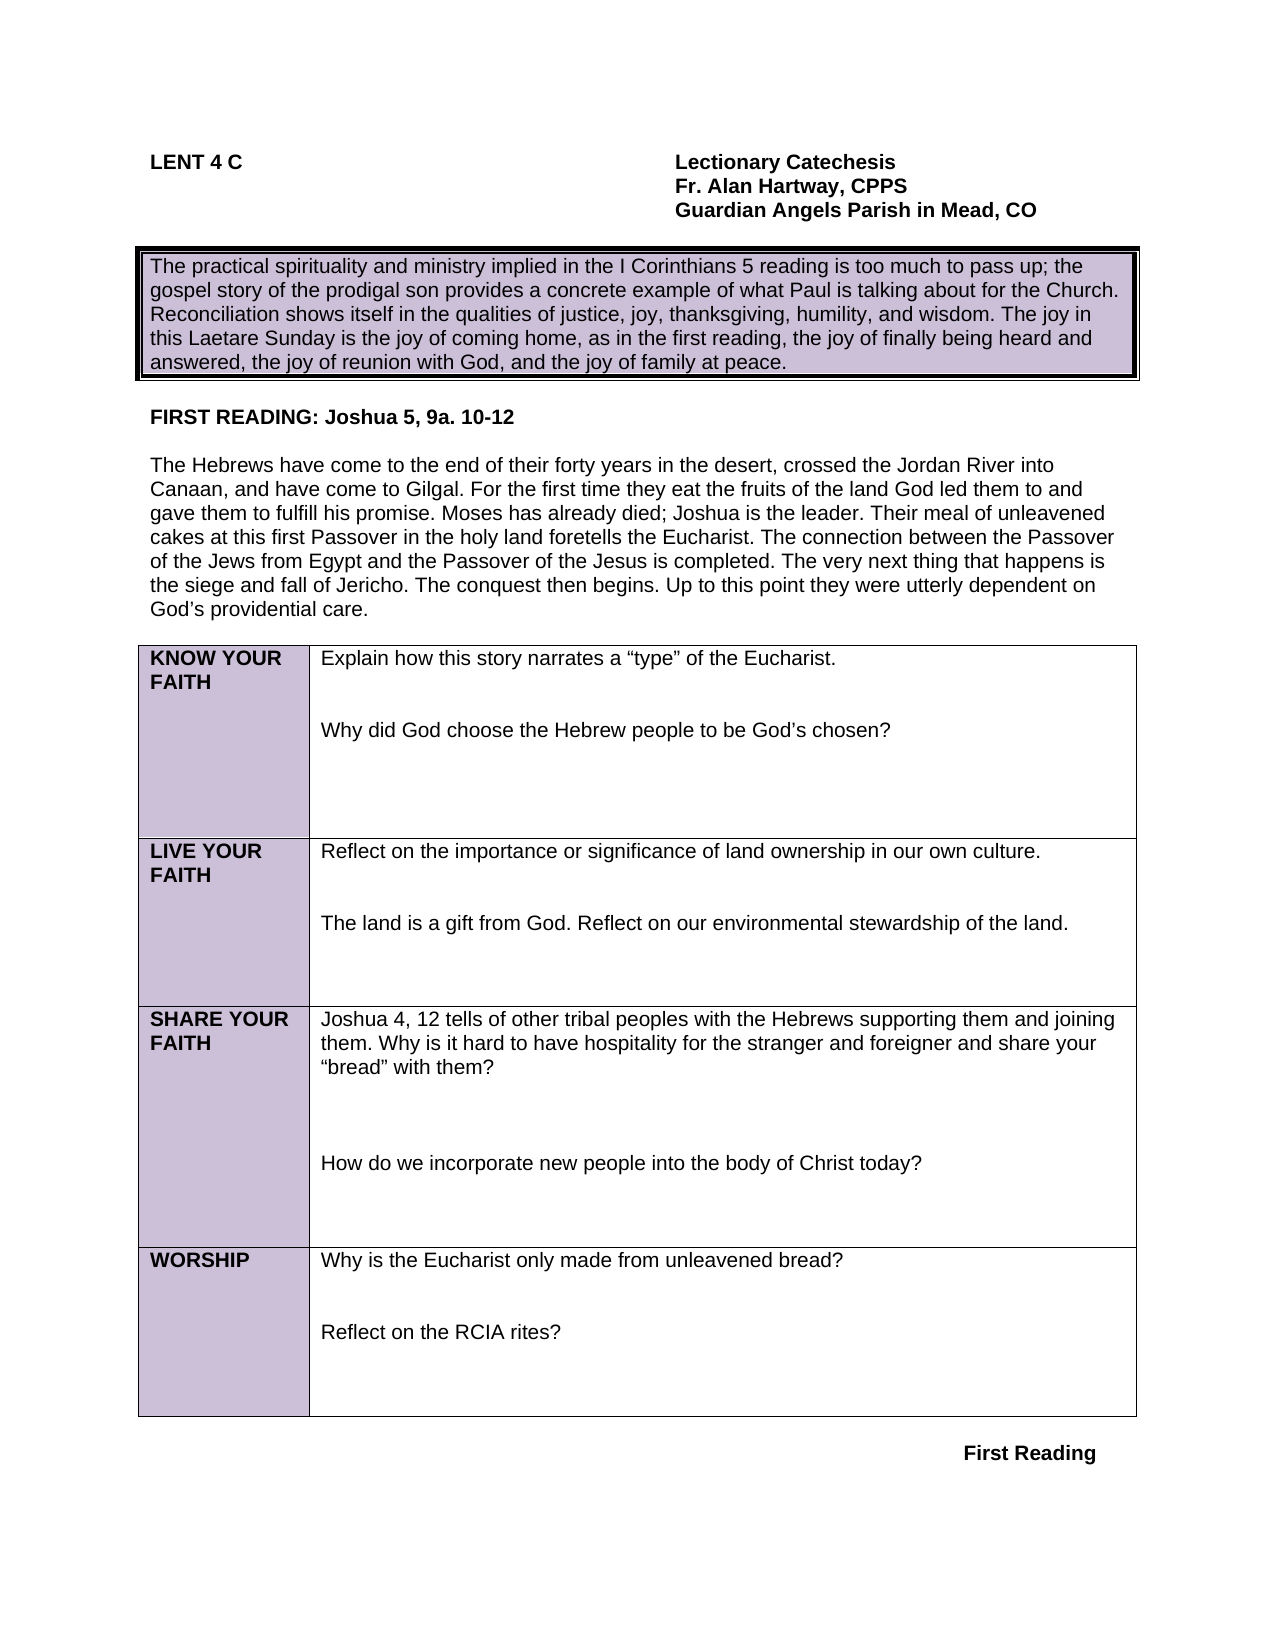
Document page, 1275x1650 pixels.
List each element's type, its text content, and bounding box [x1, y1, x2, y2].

table_cell WORSHIP [139, 1248, 309, 1416]
table_cell LIVE YOUR FAITH [139, 839, 309, 1006]
text Guardian Angels Parish in Mead, CO [150, 198, 1125, 222]
table_cell SHARE YOUR FAITH [139, 1007, 309, 1247]
table_cell Joshua 4, 12 tells of other tribal peoples with the Hebrews supporting them and joining them. Why is it hard to have hospitality for the stranger and foreigner and share your “bread” with them? How do we incorporate new people into the body of Christ today? [310, 1007, 1136, 1247]
text LENT 4 C Lectionary Catechesis [150, 150, 1125, 174]
table_header Explain how this story narrates a “type” of the Eucharist. Why did God choose the Hebrew people to be God’s chosen? [310, 646, 1136, 837]
table_header The practical spirituality and ministry implied in the I Corinthians 5 reading is too much to pass up; the gospel story of the prodigal son provides a concrete example of what Paul is talking about for the Church. Reconciliation shows itself in the qualities of justice, joy, thanksgiving, humility, and wisdom. The joy in this Laetare Sunday is the joy of coming home, as in the first reading, the joy of finally being heard and answered, the joy of reunion with God, and the joy of family at peace. [143, 254, 1132, 373]
table_header KNOW YOUR FAITH [139, 646, 309, 837]
text The Hebrews have come to the end of their forty years in the desert, crossed the Jordan River into Canaan, and have come to Gilgal. For the first time they eat the fruits of the land God led them to and gave them to fulfill his promise. Moses has already died; Joshua is the leader. Their meal of unleavened cakes at this first Passover in the holy land foretells the Eucharist. The connection between the Passover of the Jews from Egypt and the Passover of the Jesus is completed. The very next thing that happens is the siege and fall of Jericho. The conquest then begins. Up to this point they were utterly dependent on God’s providential care. [150, 453, 1125, 621]
text Fr. Alan Hartway, CPPS [150, 174, 1125, 198]
table_cell Reflect on the importance or significance of land ownership in our own culture. The land is a gift from God. Reflect on our environmental stewardship of the land. [310, 839, 1136, 1006]
table_cell Why is the Eucharist only made from unleavened bread? Reflect on the RCIA rites? [310, 1248, 1136, 1416]
text First Reading [150, 1441, 1125, 1464]
text FIRST READING: Joshua 5, 9a. 10-12 [150, 405, 1125, 429]
